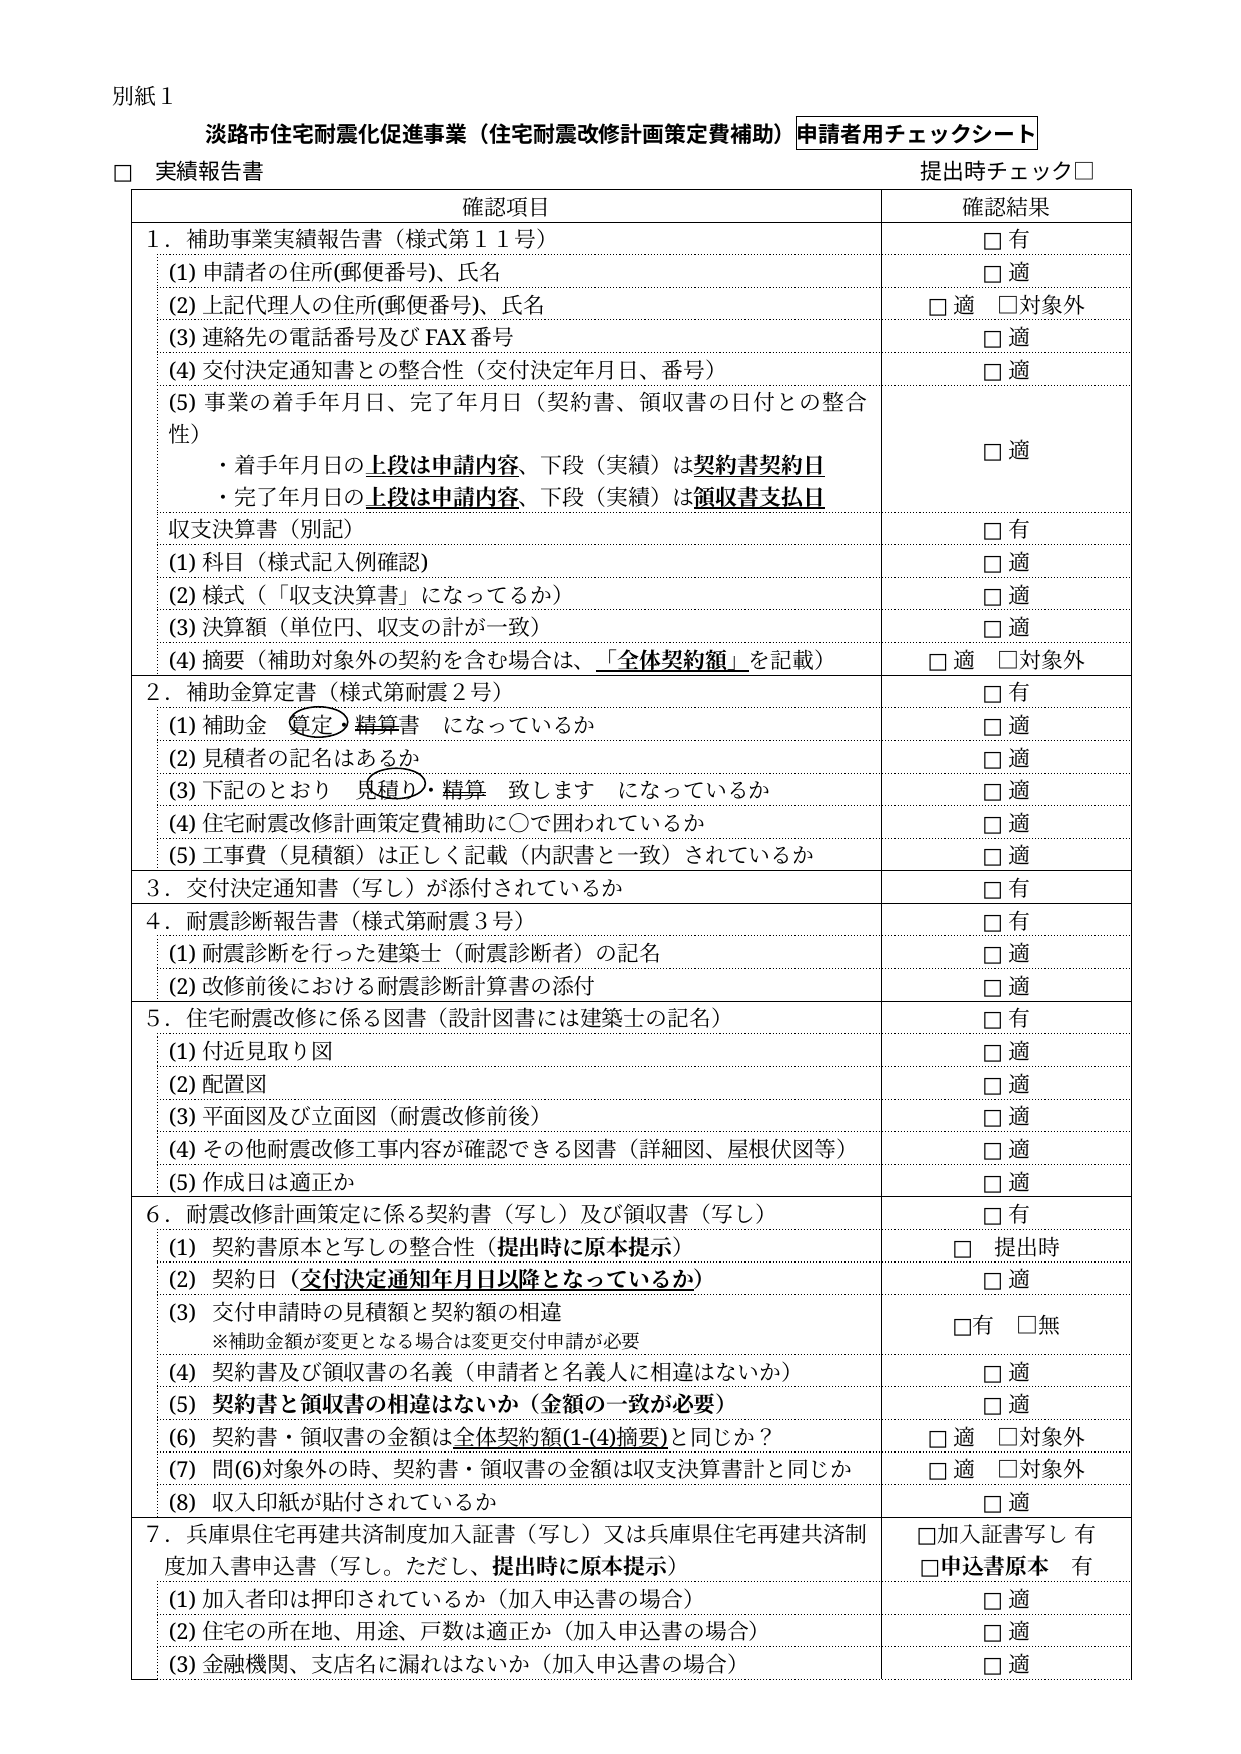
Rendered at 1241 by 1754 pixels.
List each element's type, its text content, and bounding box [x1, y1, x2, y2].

table_cell (2) 見積者の記名はあるか [158, 740, 881, 772]
table_cell (4) 住宅耐震改修計画策定費補助に○で囲われているか [158, 805, 881, 838]
table_cell □ 適 □対象外 [882, 1419, 1131, 1451]
table_cell □ 適 [882, 1386, 1131, 1419]
table_cell (3) 連絡先の電話番号及びFAX番号 [158, 319, 881, 352]
table_cell [132, 1033, 157, 1066]
table_cell □ 提出時 [882, 1229, 1131, 1261]
table_cell □ 適 [882, 319, 1131, 352]
table_cell [132, 707, 157, 870]
table_cell □ 適 [882, 1614, 1131, 1646]
table_cell (2) 改修前後における耐震診断計算書の添付 [158, 968, 881, 1001]
table_cell □ 適 [882, 352, 1131, 384]
text □ 実績報告書 提出時チェック□ [112, 152, 1118, 189]
table_cell □ 適 □対象外 [882, 1451, 1131, 1484]
table_cell (2) 様式（「収支決算書」になってるか） [158, 577, 881, 609]
table_cell □ 有 [882, 1002, 1131, 1033]
table_cell □ 適 [882, 385, 1131, 512]
text 淡路市住宅耐震化促進事業（住宅耐震改修計画策定費補助）申請者用チェックシート [112, 114, 1131, 152]
table_cell ６．耐震改修計画策定に係る契約書（写し）及び領収書（写し） [132, 1197, 881, 1229]
table_cell [132, 1066, 157, 1098]
table_cell □ 適 [882, 1164, 1131, 1196]
table_cell ２．補助金算定書（様式第耐震２号） [132, 676, 881, 707]
table_cell (1) 加入者印は押印されているか（加入申込書の場合） [158, 1581, 881, 1613]
table_cell [132, 1229, 157, 1517]
table_cell □ 適 [882, 773, 1131, 805]
table_cell □ 適 [882, 1131, 1131, 1164]
table_cell 収入印紙が貼付されているか [158, 1484, 881, 1517]
table_cell (1) 耐震診断を行った建築士（耐震診断者）の記名 [158, 935, 881, 968]
table_cell 交付申請時の見積額と契約額の相違 ※補助金額が変更となる場合は変更交付申請が必要 [158, 1294, 881, 1354]
table_cell (1) 申請者の住所(郵便番号)、氏名 [158, 254, 881, 287]
table_cell □ 適 [882, 838, 1131, 870]
table_cell □ 適 [882, 1581, 1131, 1613]
table_cell 契約日（交付決定通知年月日以降となっているか） [158, 1261, 881, 1294]
table_cell ３．交付決定通知書（写し）が添付されているか [132, 871, 881, 903]
table_cell (5) 作成日は適正か [158, 1164, 881, 1196]
table_cell (5) 事業の着手年月日、完了年月日（契約書、領収書の日付との整合性） ・着手年月日の上段は申請内容、下段（実績）は契約書契約日 ・完了年月日の上段は申請内容、下段（実績）は領収書支払日 [158, 385, 881, 512]
table_cell (2) 住宅の所在地、用途、戸数は適正か（加入申込書の場合） [158, 1614, 881, 1646]
table_cell □ 適 □対象外 [882, 287, 1131, 319]
table_header 確認結果 [882, 190, 1131, 222]
table_cell □ 適 [882, 1033, 1131, 1066]
table_cell □ 有 [882, 223, 1131, 254]
table_cell [132, 1099, 157, 1196]
table_cell (1) 付近見取り図 [158, 1033, 881, 1066]
table_cell 契約書及び領収書の名義（申請者と名義人に相違はないか） [158, 1354, 881, 1386]
table_cell (3) 金融機関、支店名に漏れはないか（加入申込書の場合） [158, 1646, 881, 1679]
table_cell □ 適 [882, 805, 1131, 838]
table_cell (2) 上記代理人の住所(郵便番号)、氏名 [158, 287, 881, 319]
table_cell 契約書・領収書の金額は全体契約額(1-(4)摘要)と同じか？ [158, 1419, 881, 1451]
table_cell □加入証書写し 有 □申込書原本 有 [882, 1518, 1131, 1581]
table_cell (4) 摘要（補助対象外の契約を含む場合は、「全体契約額」を記載） [158, 642, 881, 674]
table_cell □ 有 [882, 1197, 1131, 1229]
table_cell □ 有 [882, 512, 1131, 544]
table_cell □ 適 [882, 254, 1131, 287]
table_cell １．補助事業実績報告書（様式第１１号） [132, 223, 881, 254]
table_header 確認項目 [132, 190, 881, 222]
table_cell □ 適 [882, 707, 1131, 740]
table_cell (4) その他耐震改修工事内容が確認できる図書（詳細図、屋根伏図等） [158, 1131, 881, 1164]
table_cell □ 適 □対象外 [882, 642, 1131, 674]
table_cell 契約書原本と写しの整合性（提出時に原本提示） [158, 1229, 881, 1261]
table_cell □ 適 [882, 1354, 1131, 1386]
table_cell □ 有 [882, 904, 1131, 935]
table_cell □ 適 [882, 1066, 1131, 1098]
table_cell □ 適 [882, 740, 1131, 772]
table_cell 契約書と領収書の相違はないか（金額の一致が必要） [158, 1386, 881, 1419]
text 別紙１ [112, 77, 1131, 114]
table_cell 問(6)対象外の時、契約書・領収書の金額は収支決算書計と同じか [158, 1451, 881, 1484]
table_cell □ 有 [882, 871, 1131, 903]
table_cell (3) 平面図及び立面図（耐震改修前後） [158, 1099, 881, 1131]
table_cell □ 適 [882, 577, 1131, 609]
table_cell □ 適 [882, 1099, 1131, 1131]
table_cell (3) 決算額（単位円、収支の計が一致） [158, 609, 881, 642]
table_cell (5) 工事費（見積額）は正しく記載（内訳書と一致）されているか [158, 838, 881, 870]
table_cell ７．兵庫県住宅再建共済制度加入証書（写し）又は兵庫県住宅再建共済制度加入書申込書（写し。ただし、提出時に原本提示） [132, 1518, 881, 1581]
table_cell □有 □無 [882, 1294, 1131, 1354]
table_cell □ 適 [882, 968, 1131, 1001]
table_cell [132, 935, 157, 1001]
table_cell 収支決算書（別記） [158, 512, 881, 544]
table_cell (4) 交付決定通知書との整合性（交付決定年月日、番号） [158, 352, 881, 384]
table_cell □ 有 [882, 676, 1131, 707]
table_cell □ 適 [882, 935, 1131, 968]
table_cell [132, 254, 157, 674]
table_cell ４．耐震診断報告書（様式第耐震３号） [132, 904, 881, 935]
table_cell ５．住宅耐震改修に係る図書（設計図書には建築士の記名） [132, 1002, 881, 1033]
table_cell □ 適 [882, 1484, 1131, 1517]
table_cell □ 適 [882, 544, 1131, 577]
table_cell □ 適 [882, 609, 1131, 642]
table_cell □ 適 [882, 1261, 1131, 1294]
table_cell [132, 1581, 157, 1679]
table_cell □ 適 [882, 1646, 1131, 1679]
table_cell (3) 下記のとおり 見積り・精算 致します になっているか [158, 773, 881, 805]
table_cell (1) 補助金 算定・精算書 になっているか [158, 707, 881, 740]
table_cell (1) 科目（様式記入例確認) [158, 544, 881, 577]
table_cell (2) 配置図 [158, 1066, 881, 1098]
